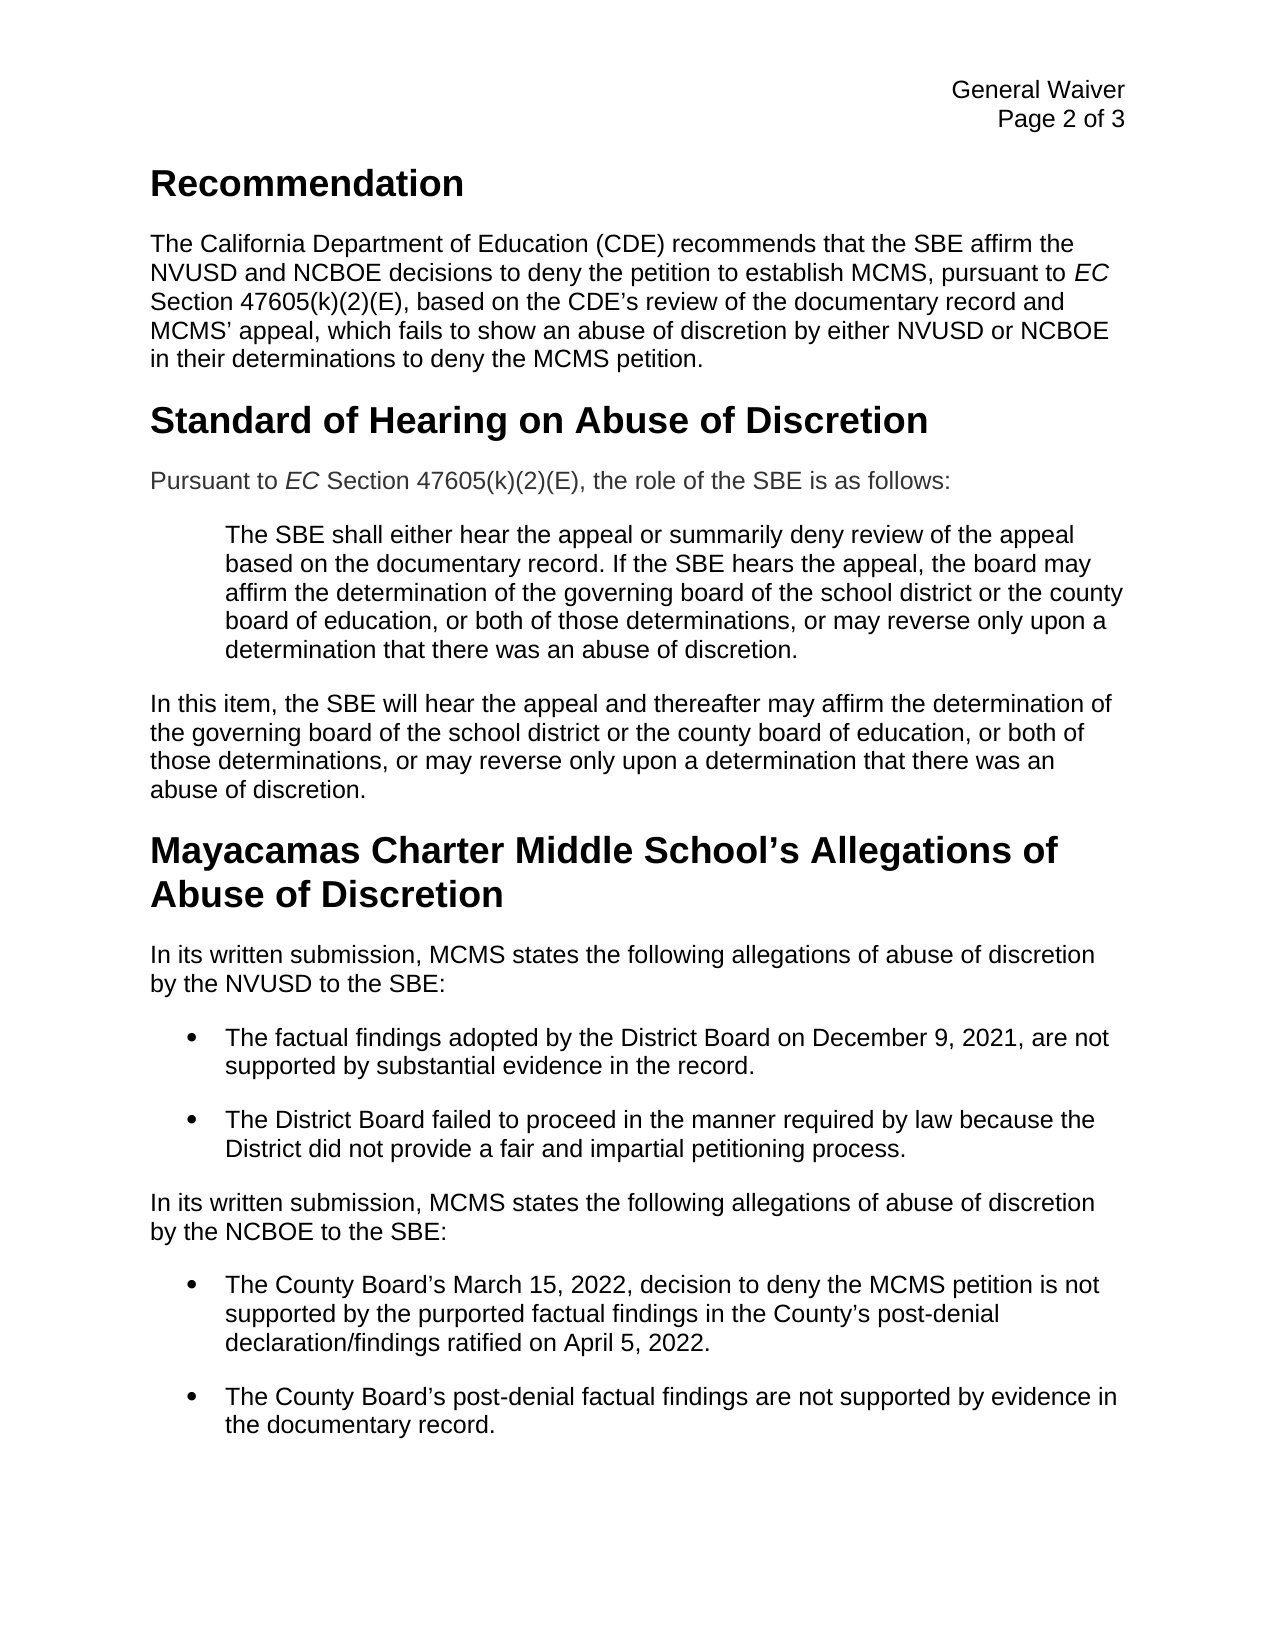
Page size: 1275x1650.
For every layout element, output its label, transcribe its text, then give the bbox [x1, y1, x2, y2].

text Standard of Hearing on Abuse of Discretion [150, 398, 1125, 441]
text The California Department of Education (CDE) recommends that the SBE affirm the NVUSD and NCBOE decisions to deny the petition to establish MCMS, pursuant to EC Section 47605(k)(2)(E), based on the CDE’s review of the documentary record and MCMS’ appeal, which fails to show an abuse of discretion by either NVUSD or NCBOE in their determinations to deny the MCMS petition. [150, 229, 1125, 373]
list The County Board’s March 15, 2022, decision to deny the MCMS petition is not supported by the purported factual findings in the County’s post-denial declaration/findings ratified on April 5, 2022. [187, 1270, 1125, 1357]
text In its written submission, MCMS states the following allegations of abuse of discretion by the NVUSD to the SBE: [150, 940, 1125, 997]
text Mayacamas Charter Middle School’s Allegations of Abuse of Discretion [150, 829, 1125, 915]
text Pursuant to EC Section 47605(k)(2)(E), the role of the SBE is as follows: [150, 466, 1125, 495]
list The District Board failed to proceed in the manner required by law because the District did not provide a fair and impartial petitioning process. [187, 1105, 1125, 1163]
text In this item, the SBE will hear the appeal and thereafter may affirm the determination of the governing board of the school district or the county board of education, or both of those determinations, or may reverse only upon a determination that there was an abuse of discretion. [150, 689, 1125, 804]
text In its written submission, MCMS states the following allegations of abuse of discretion by the NCBOE to the SBE: [150, 1188, 1125, 1245]
list The factual findings adopted by the District Board on December 9, 2021, are not supported by substantial evidence in the record. [187, 1022, 1125, 1080]
text The SBE shall either hear the appeal or summarily deny review of the appeal based on the documentary record. If the SBE hears the appeal, the board may affirm the determination of the governing board of the school district or the county board of education, or both of those determinations, or may reverse only upon a determination that there was an abuse of discretion. [225, 520, 1125, 664]
subtitle Recommendation [150, 161, 1125, 204]
list The County Board’s post-denial factual findings are not supported by evidence in the documentary record. [187, 1382, 1125, 1439]
